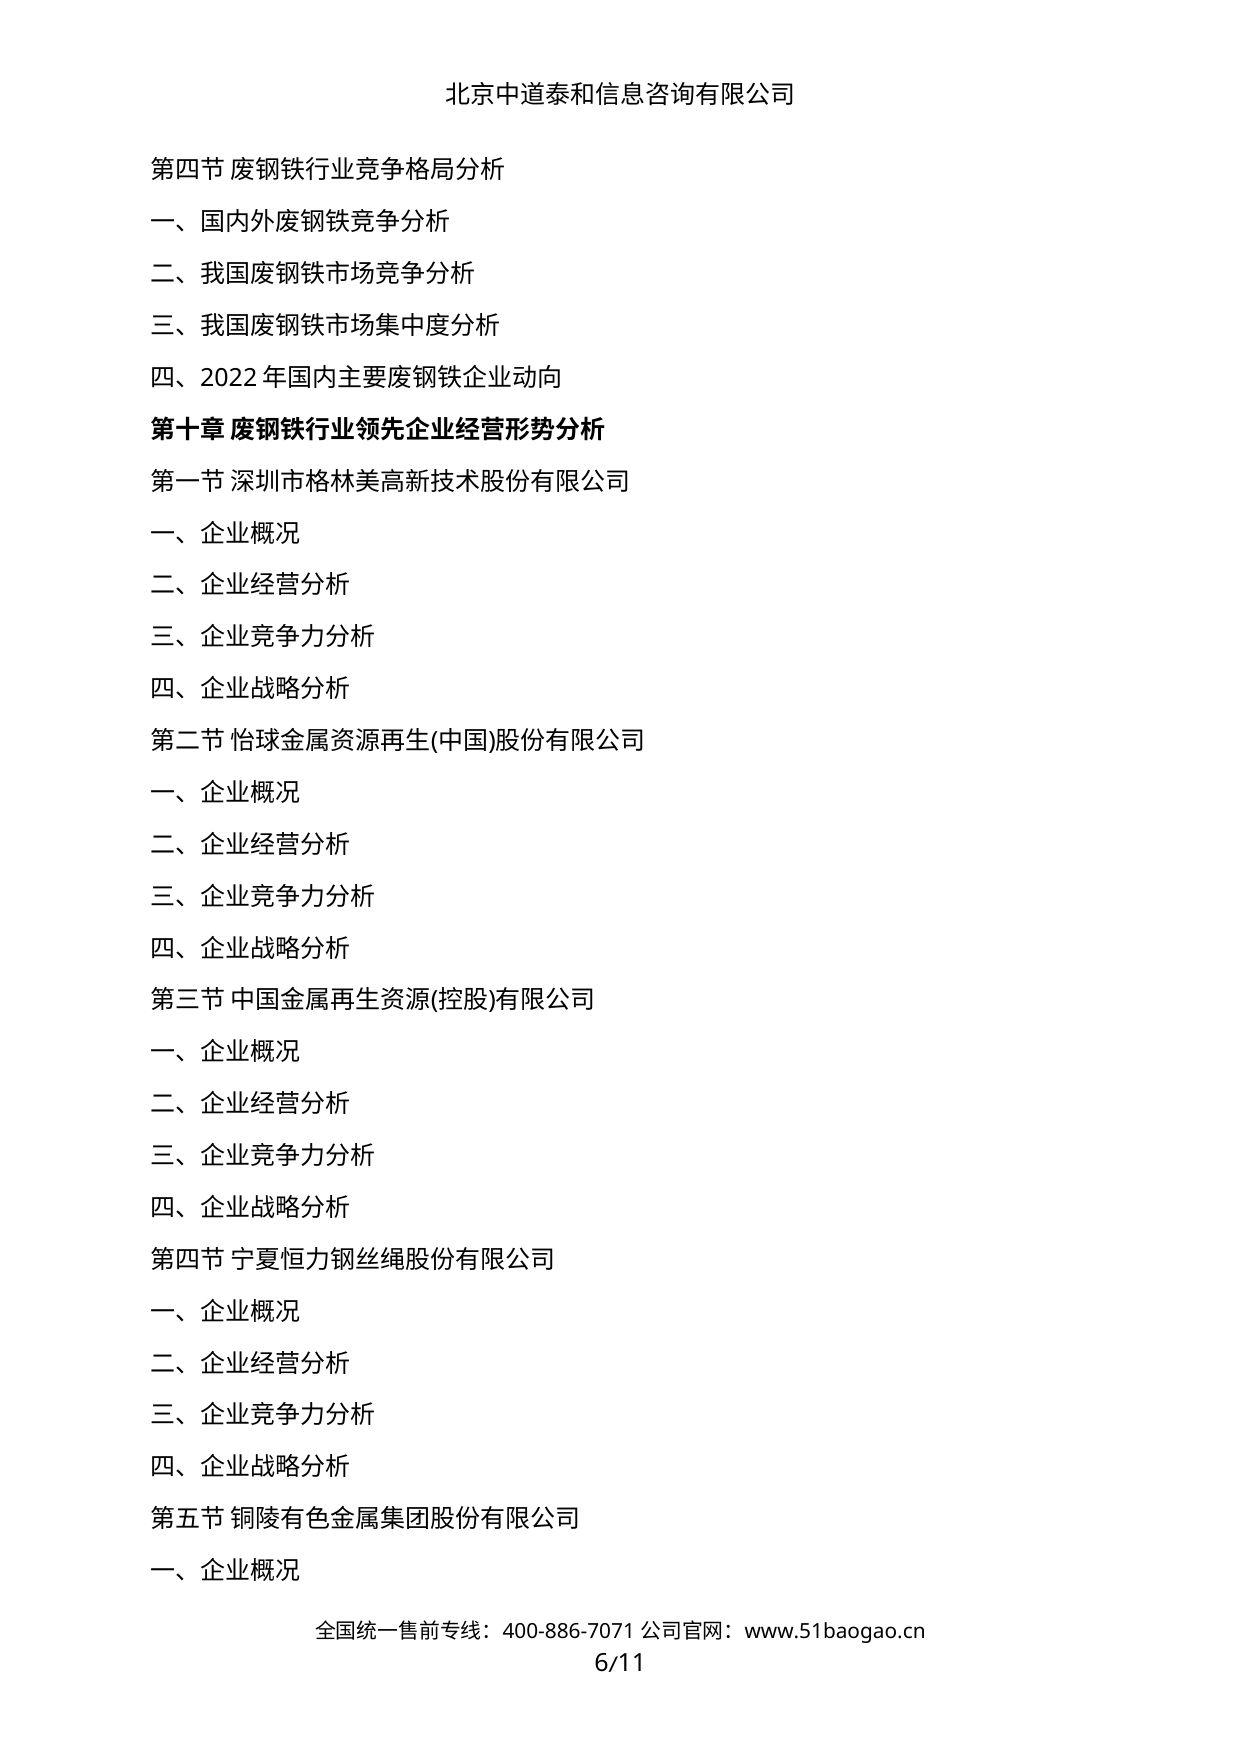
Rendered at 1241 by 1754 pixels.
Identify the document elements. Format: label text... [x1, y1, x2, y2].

text 一、国内外废钢铁竞争分析 [150, 202, 1090, 238]
text 第三节 中国金属再生资源(控股)有限公司 [150, 980, 1090, 1016]
text 三、企业竞争力分析 [150, 1136, 1090, 1172]
text 第四节 宁夏恒力钢丝绳股份有限公司 [150, 1239, 1090, 1276]
text 四、企业战略分析 [150, 928, 1090, 964]
text 二、企业经营分析 [150, 1084, 1090, 1120]
text 四、企业战略分析 [150, 1187, 1090, 1224]
text 四、企业战略分析 [150, 1447, 1090, 1483]
text 第五节 铜陵有色金属集团股份有限公司 [150, 1499, 1090, 1535]
text 一、企业概况 [150, 1032, 1090, 1068]
text 第十章 废钢铁行业领先企业经营形势分析 [150, 409, 1090, 446]
text 二、我国废钢铁市场竞争分析 [150, 254, 1090, 290]
text 二、企业经营分析 [150, 565, 1090, 601]
text 三、我国废钢铁市场集中度分析 [150, 306, 1090, 342]
text 第一节 深圳市格林美高新技术股份有限公司 [150, 461, 1090, 497]
text 一、企业概况 [150, 772, 1090, 809]
text 第四节 废钢铁行业竞争格局分析 [150, 150, 1090, 186]
text 四、2022年国内主要废钢铁企业动向 [150, 357, 1090, 394]
text 一、企业概况 [150, 1551, 1090, 1587]
text 三、企业竞争力分析 [150, 617, 1090, 653]
text 一、企业概况 [150, 513, 1090, 549]
text 二、企业经营分析 [150, 824, 1090, 861]
text 三、企业竞争力分析 [150, 876, 1090, 912]
text 二、企业经营分析 [150, 1343, 1090, 1379]
text 三、企业竞争力分析 [150, 1395, 1090, 1431]
text 一、企业概况 [150, 1291, 1090, 1327]
text 第二节 怡球金属资源再生(中国)股份有限公司 [150, 721, 1090, 757]
text 四、企业战略分析 [150, 669, 1090, 705]
